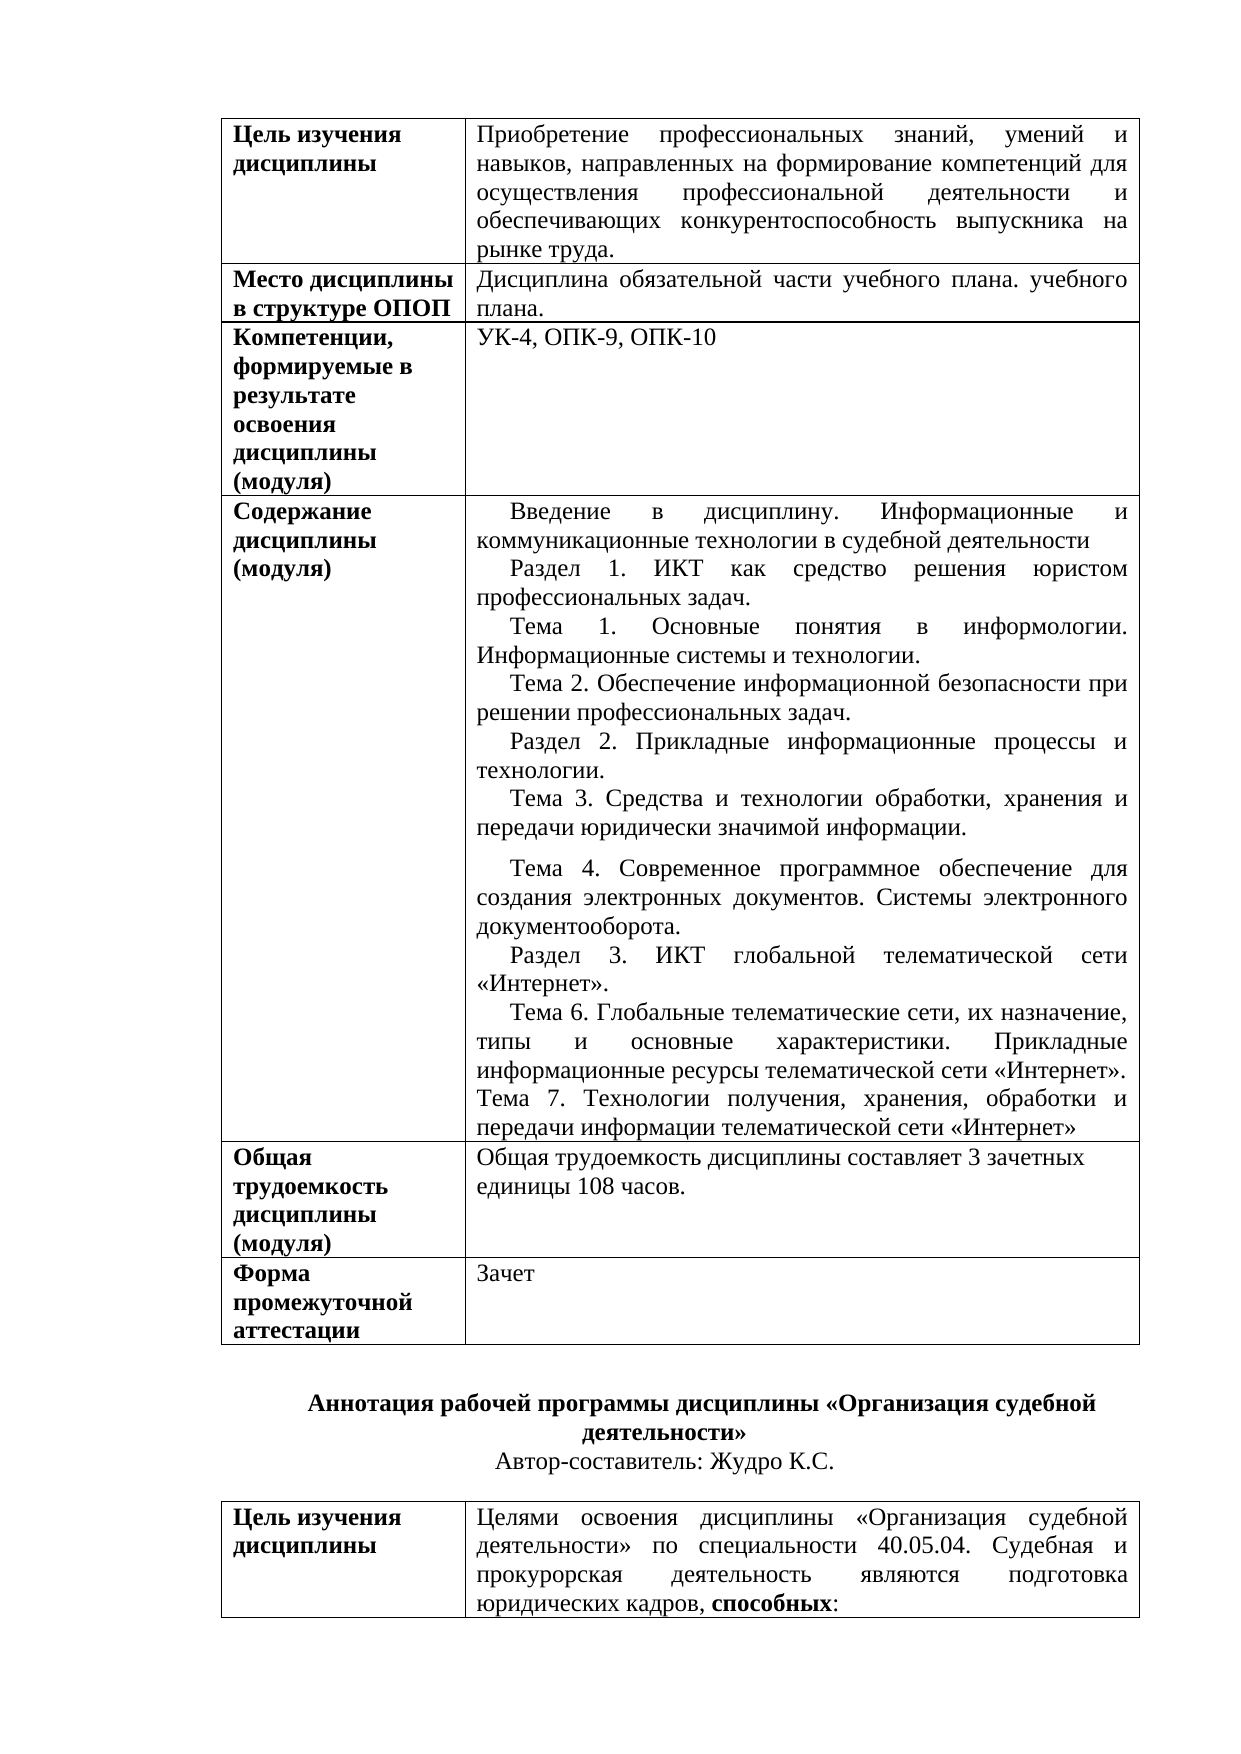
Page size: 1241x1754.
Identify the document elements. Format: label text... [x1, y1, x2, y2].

text Аннотация рабочей программы дисциплины «Организация судебной деятельности» [177, 1388, 1152, 1446]
table_cell Зачет [466, 1258, 1139, 1344]
table_cell Общая трудоемкость дисциплины составляет 3 зачетных единицы 108 часов. [466, 1142, 1139, 1257]
table_cell Компетенции, формируемые в результате освоения дисциплины (модуля) [222, 323, 465, 495]
table_cell УК-4, ОПК-9, ОПК-10 [466, 323, 1139, 495]
text Автор-составитель: Жудро К.С. [177, 1446, 1152, 1474]
table_cell Форма промежуточной аттестации [222, 1258, 465, 1344]
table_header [466, 1502, 1139, 1617]
table_cell Место дисциплины в структуре ОПОП [222, 264, 465, 321]
table_header Цель изучения дисциплины [222, 119, 465, 263]
table_header Приобретение профессиональных знаний, умений и навыков, направленных на формирование компетенций для осуществления профессиональной деятельности и обеспечивающих конкурентоспособность выпускника на рынке труда. [466, 119, 1139, 263]
table_cell Дисциплина обязательной части учебного плана. учебного плана. [466, 264, 1139, 321]
table_cell Общая трудоемкость дисциплины (модуля) [222, 1142, 465, 1257]
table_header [222, 1502, 465, 1617]
table_cell Введение в дисциплину. Информационные и коммуникационные технологии в судебной деятельности Раздел 1. ИКТ как средство решения юристом профессиональных задач. Тема 1. Основные понятия в информологии. Информационные системы и технологии. Тема 2. Обеспечение информационной безопасности при решении профессиональных задач. Раздел 2. Прикладные информационные процессы и технологии. Тема 3. Средства и технологии обработки, хранения и передачи юридически значимой информации. Тема 4. Современное программное обеспечение для создания электронных документов. Системы электронного документооборота. Раздел 3. ИКТ глобальной телематической сети «Интернет». Тема 6. Глобальные телематические сети, их назначение, типы и основные характеристики. Прикладные информационные ресурсы телематической сети «Интернет». Тема 7. Технологии получения, хранения, обработки и передачи информации телематической сети «Интернет» [466, 496, 1139, 1141]
table_cell Содержание дисциплины (модуля) [222, 496, 465, 1141]
